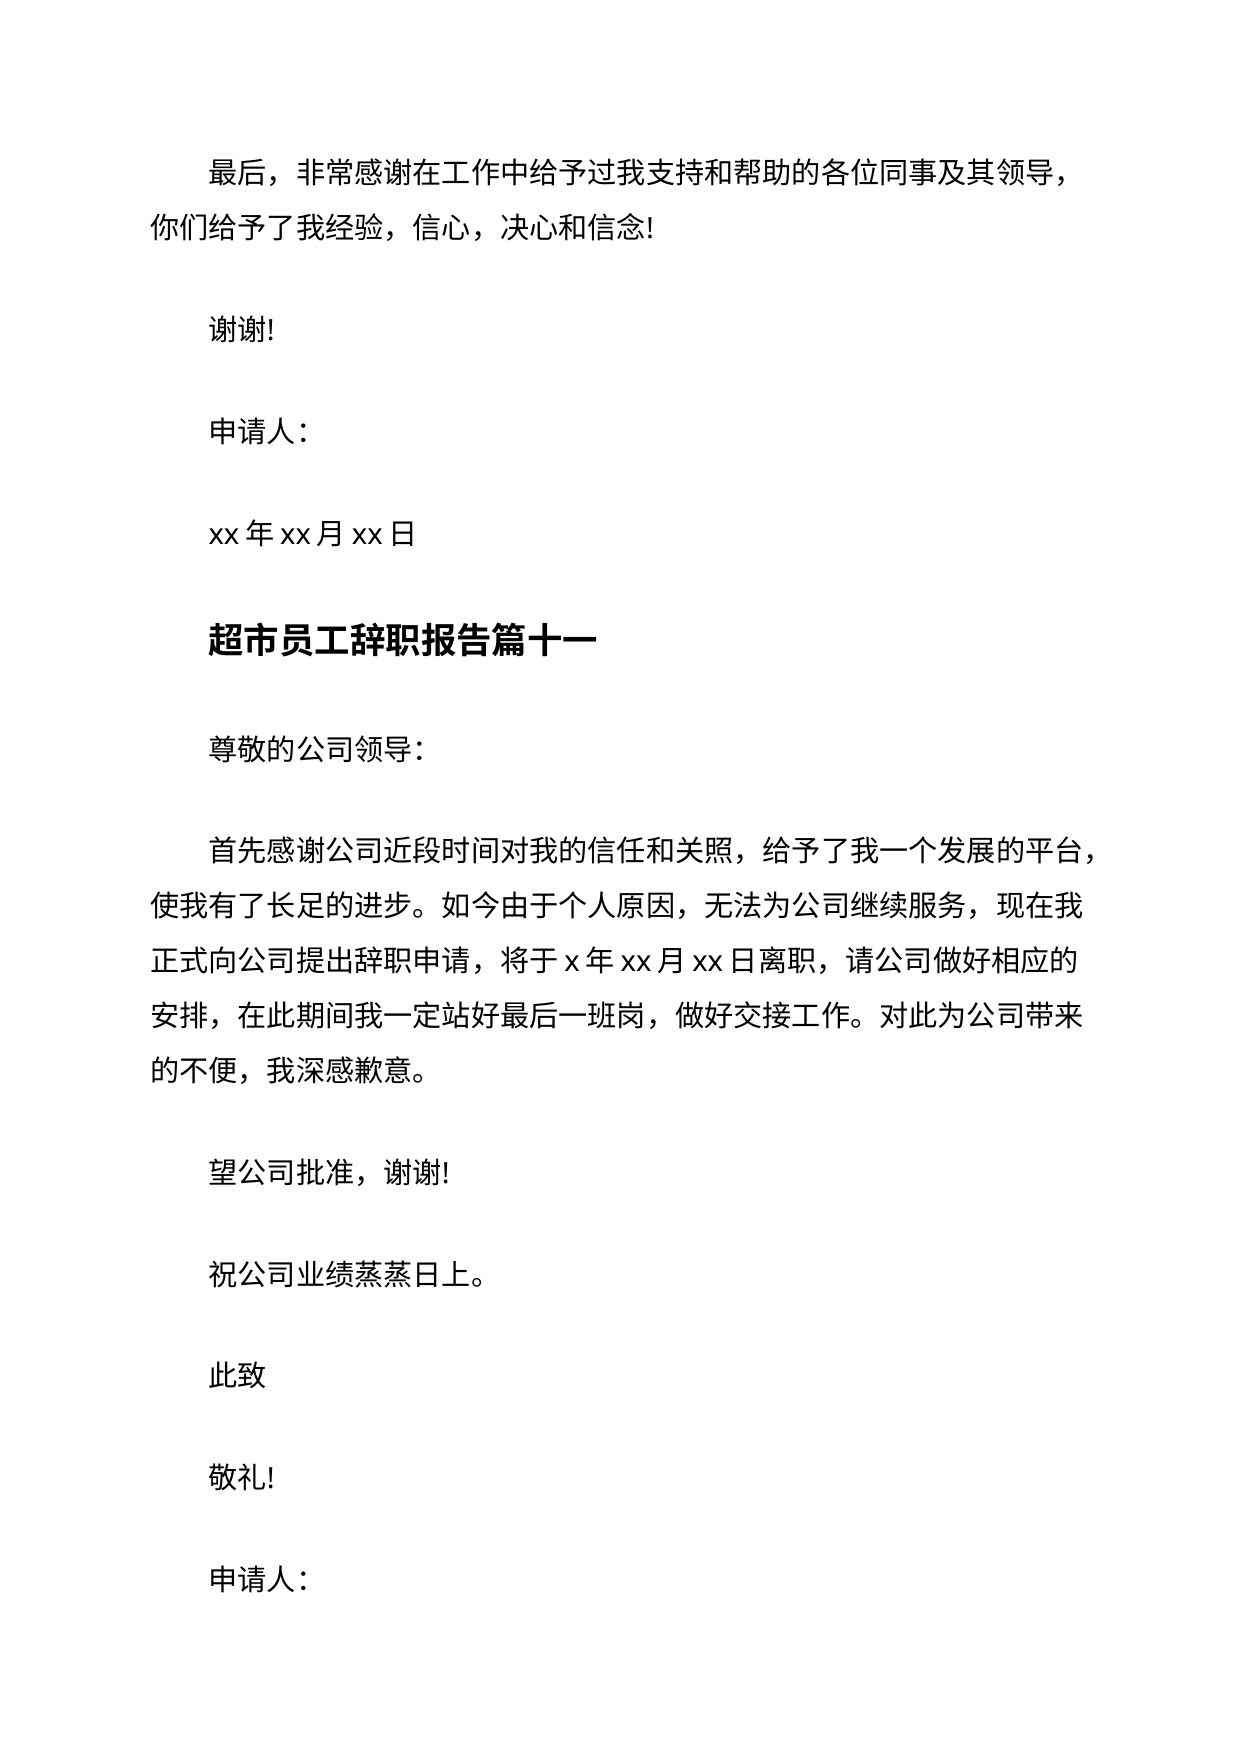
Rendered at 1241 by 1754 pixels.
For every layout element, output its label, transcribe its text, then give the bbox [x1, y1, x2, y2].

text 望公司批准，谢谢! [150, 1149, 1090, 1192]
text 申请人： [150, 1557, 1090, 1599]
text 谢谢! [150, 307, 1090, 349]
text 敬礼! [150, 1455, 1090, 1497]
text 最后，非常感谢在工作中给予过我支持和帮助的各位同事及其领导，你们给予了我经验，信心，决心和信念! [150, 150, 1090, 247]
text 申请人： [150, 409, 1090, 451]
text 超市员工辞职报告篇十一 [150, 613, 1090, 664]
text 此致 [150, 1353, 1090, 1395]
text 祝公司业绩蒸蒸日上。 [150, 1251, 1090, 1293]
text 首先感谢公司近段时间对我的信任和关照，给予了我一个发展的平台，使我有了长足的进步。如今由于个人原因，无法为公司继续服务，现在我正式向公司提出辞职申请，将于x年xx月xx日离职，请公司做好相应的安排，在此期间我一定站好最后一班岗，做好交接工作。对此为公司带来的不便，我深感歉意。 [150, 828, 1090, 1090]
text 尊敬的公司领导： [150, 726, 1090, 768]
text xx年xx月xx日 [150, 511, 1090, 553]
